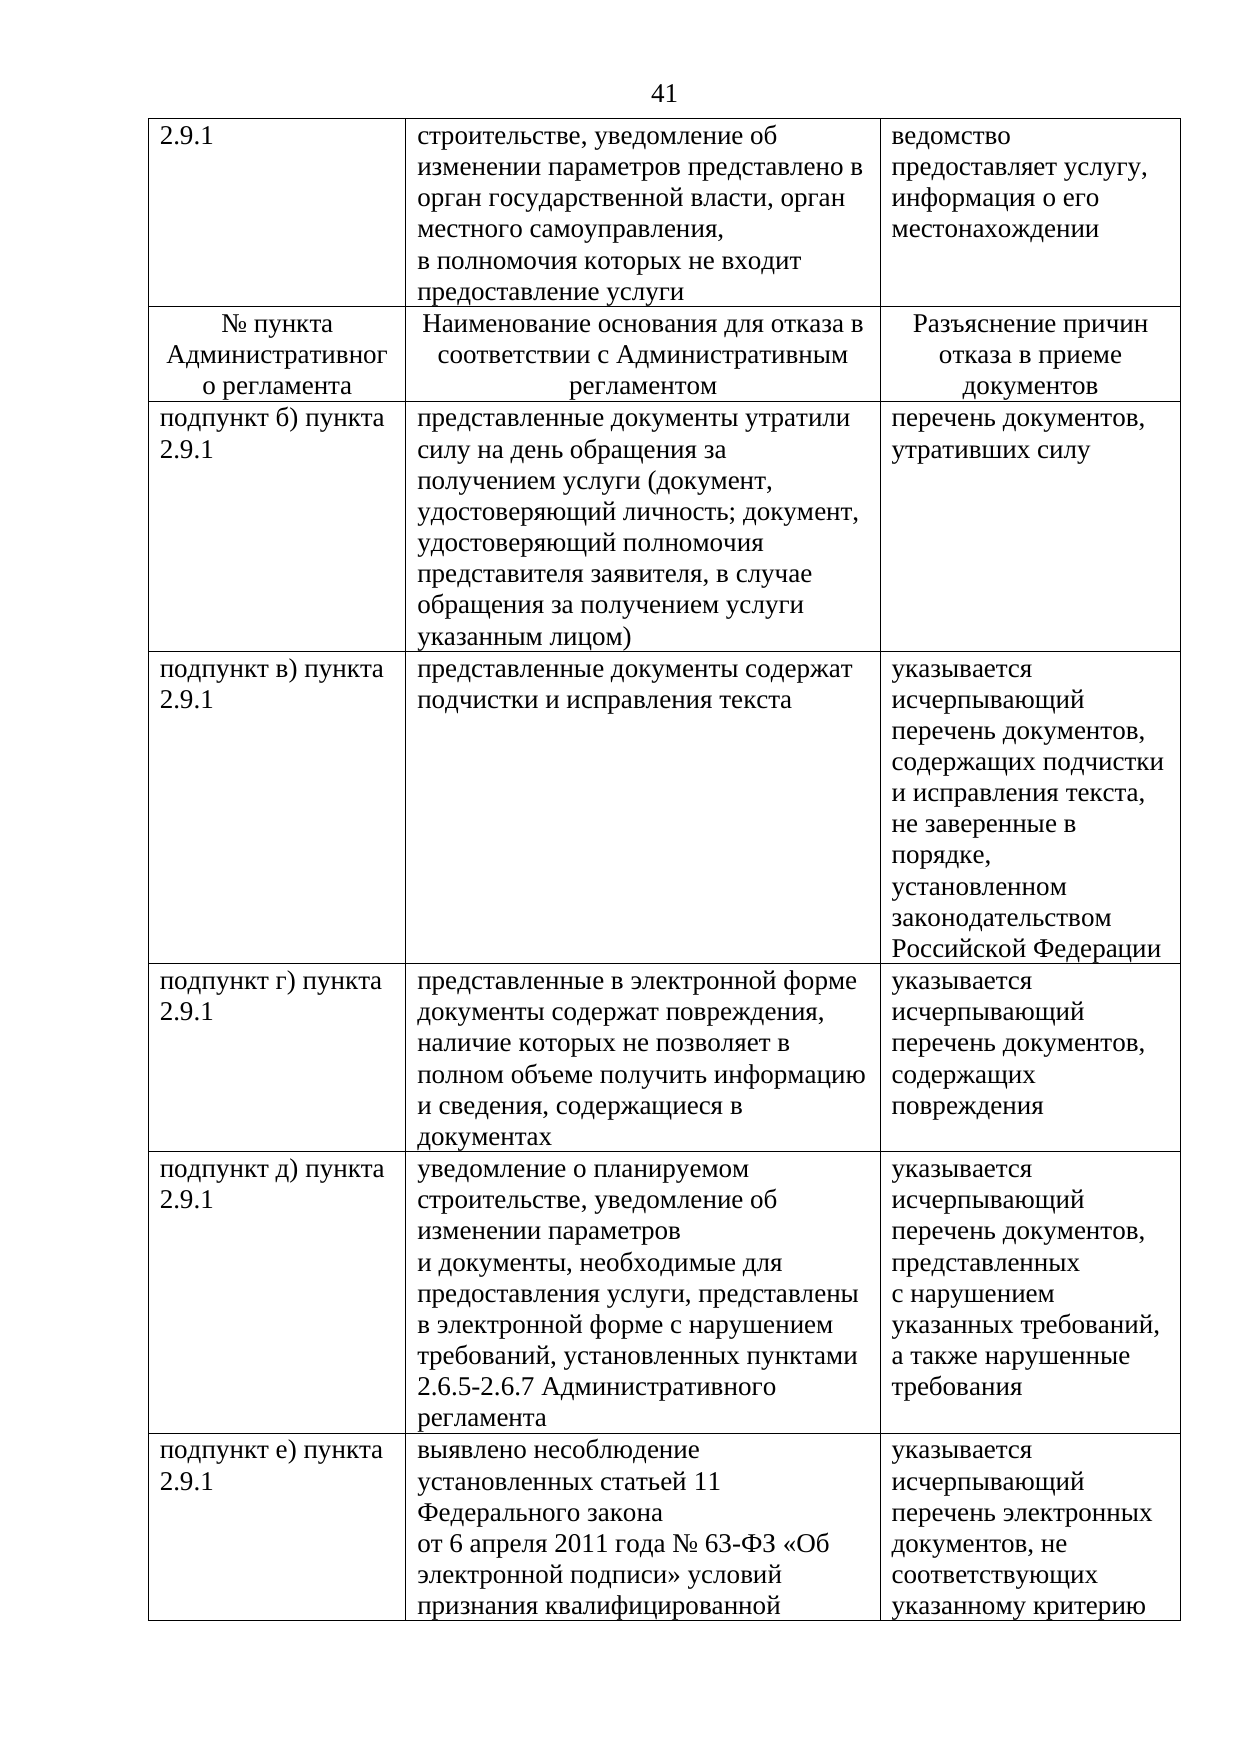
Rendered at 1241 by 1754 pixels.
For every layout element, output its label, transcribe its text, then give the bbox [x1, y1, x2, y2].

table_cell указывается исчерпывающий перечень документов, содержащих подчистки и исправления текста, не заверенные в порядке, установленном законодательством Российской Федерации [881, 652, 1180, 963]
table_cell представленные документы содержат подчистки и исправления текста [406, 652, 880, 963]
table_cell подпункт г) пункта 2.9.1 [149, 964, 405, 1151]
table_cell представленные документы утратили силу на день обращения за получением услуги (документ, удостоверяющий личность; документ, удостоверяющий полномочия представителя заявителя, в случае обращения за получением услуги указанным лицом) [406, 402, 880, 651]
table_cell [149, 1434, 405, 1620]
table_cell уведомление о планируемом строительстве, уведомление об изменении параметров и документы, необходимые для предоставления услуги, представлены в электронной форме с нарушением требований, установленных пунктами 2.6.5-2.6.7 Административного регламента [406, 1152, 880, 1432]
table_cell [406, 1434, 880, 1620]
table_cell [881, 1434, 1180, 1620]
table_cell Разъяснение причин отказа в приеме документов [881, 307, 1180, 401]
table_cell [406, 119, 880, 306]
table_cell подпункт б) пункта 2.9.1 [149, 402, 405, 651]
table_cell № пункта Административного регламента [149, 307, 405, 401]
table_cell перечень документов, утративших силу [881, 402, 1180, 651]
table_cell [881, 119, 1180, 306]
table_cell подпункт д) пункта 2.9.1 [149, 1152, 405, 1432]
table_cell подпункт в) пункта 2.9.1 [149, 652, 405, 963]
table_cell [149, 119, 405, 306]
table_cell представленные в электронной форме документы содержат повреждения, наличие которых не позволяет в полном объеме получить информацию и сведения, содержащиеся в документах [406, 964, 880, 1151]
table_cell указывается исчерпывающий перечень документов, представленных с нарушением указанных требований, а также нарушенные требования [881, 1152, 1180, 1432]
table_cell указывается исчерпывающий перечень документов, содержащих повреждения [881, 964, 1180, 1151]
table_cell Наименование основания для отказа в соответствии с Административным регламентом [406, 307, 880, 401]
